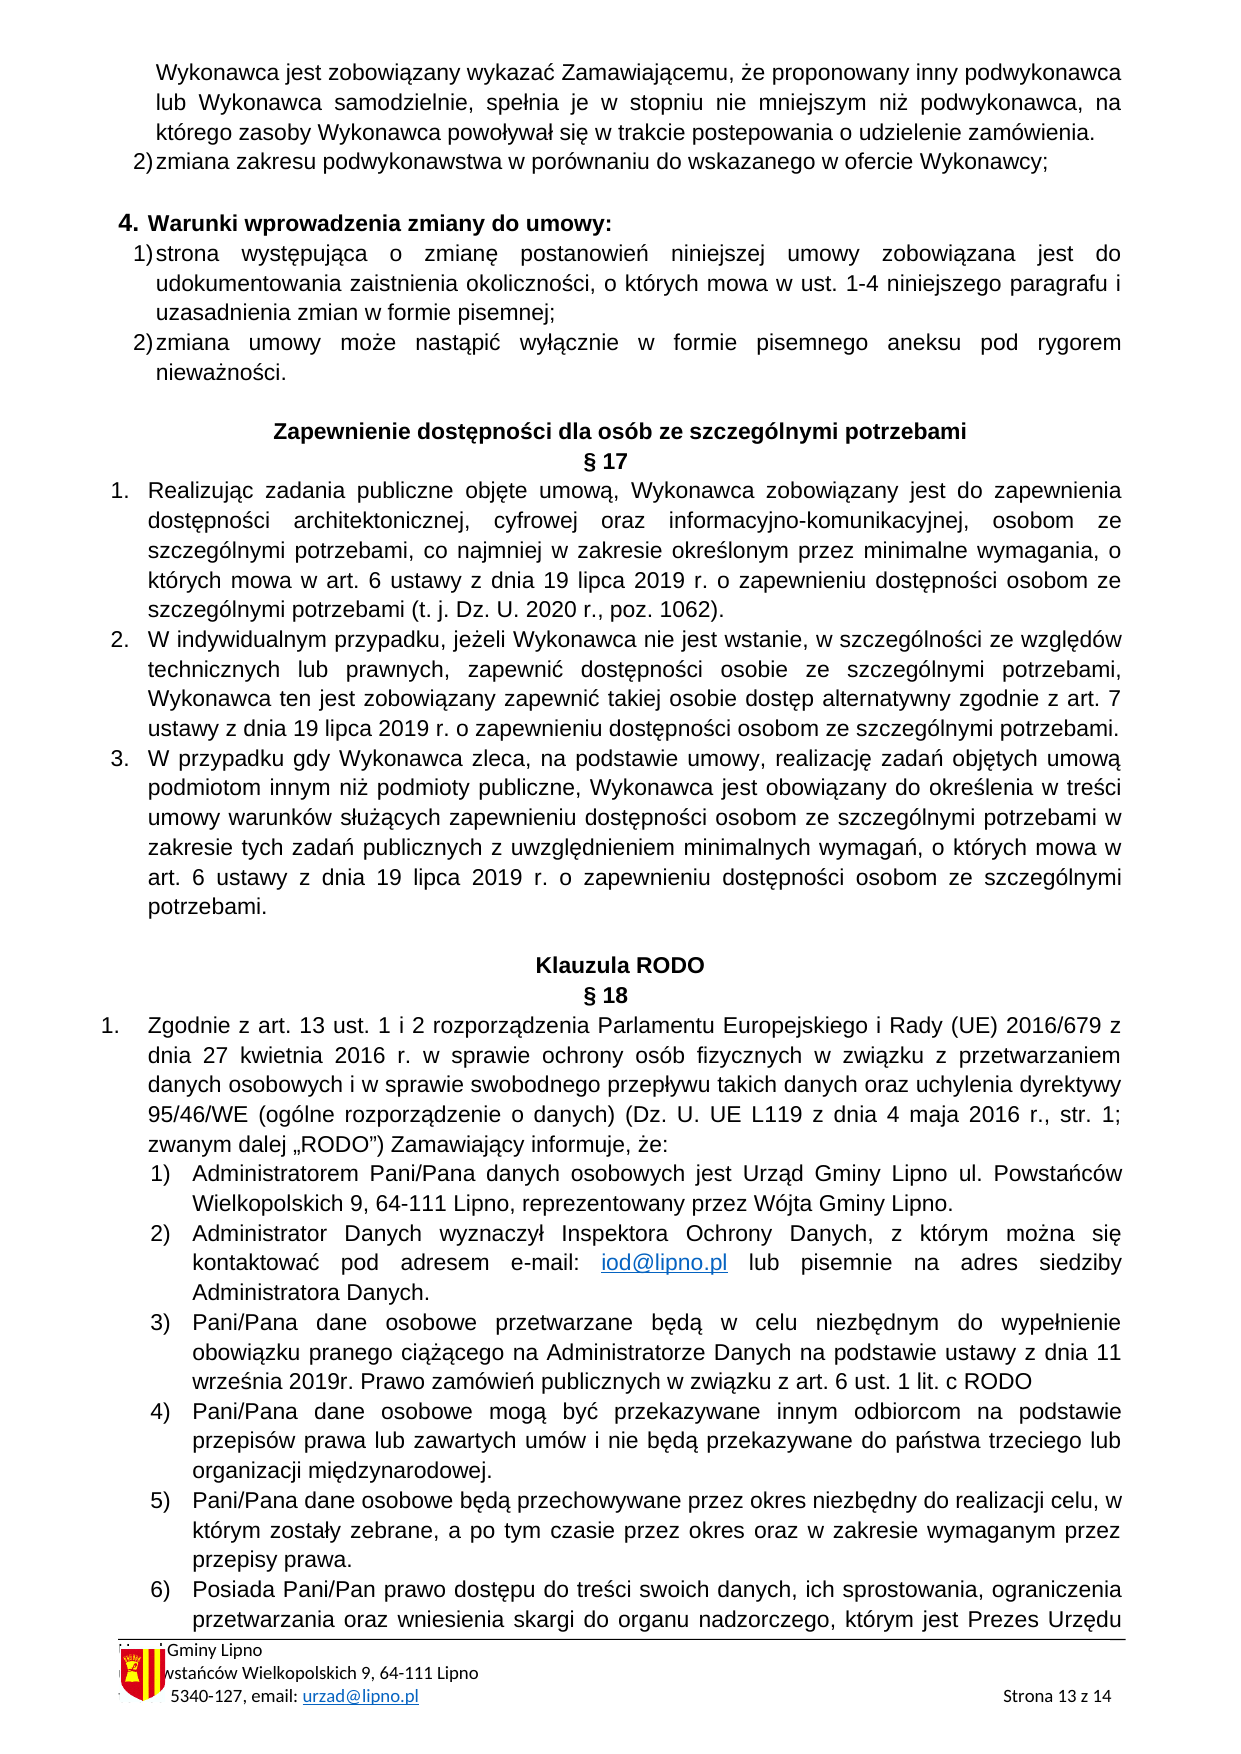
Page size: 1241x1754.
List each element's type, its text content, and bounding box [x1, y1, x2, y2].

list Administrator Danych wyznaczył Inspektora Ochrony Danych, z którym można się kontaktować pod adresem e-mail: iod@lipno.pl lub pisemnie na adres siedziby Administratora Danych. [150, 1220, 1122, 1305]
list strona występująca o zmianę postanowień niniejszej umowy zobowiązana jest do udokumentowania zaistnienia okoliczności, o których mowa w ust. 1-4 niniejszego paragrafu i uzasadnienia zmian w formie pisemnej; [133, 240, 1122, 326]
text Zapewnienie dostępności dla osób ze szczególnymi potrzebami [118, 418, 1122, 444]
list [150, 1576, 1122, 1632]
text Klauzula RODO [118, 952, 1122, 979]
list zmiana umowy może nastąpić wyłącznie w formie pisemnego aneksu pod rygorem nieważności. [133, 329, 1122, 385]
list Pani/Pana dane osobowe będą przechowywane przez okres niezbędny do realizacji celu, w którym zostały zebrane, a po tym czasie przez okres oraz w zakresie wymaganym przez przepisy prawa. [150, 1487, 1122, 1573]
list zmiana zakresu podwykonawstwa w porównaniu do wskazanego w ofercie Wykonawcy; [133, 148, 1122, 174]
list Warunki wprowadzenia zmiany do umowy: [118, 208, 1122, 236]
list Pani/Pana dane osobowe mogą być przekazywane innym odbiorcom na podstawie przepisów prawa lub zawartych umów i nie będą przekazywane do państwa trzeciego lub organizacji międzynarodowej. [150, 1398, 1122, 1483]
list Administratorem Pani/Pana danych osobowych jest Urząd Gminy Lipno ul. Powstańców Wielkopolskich 9, 64-111 Lipno, reprezentowany przez Wójta Gminy Lipno. [150, 1160, 1122, 1216]
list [133, 59, 1122, 145]
list Pani/Pana dane osobowe przetwarzane będą w celu niezbędnym do wypełnienie obowiązku pranego ciążącego na Administratorze Danych na podstawie ustawy z dnia 11 września 2019r. Prawo zamówień publicznych w związku z art. 6 ust. 1 lit. c RODO [150, 1309, 1122, 1394]
list Zgodnie z art. 13 ust. 1 i 2 rozporządzenia Parlamentu Europejskiego i Rady (UE) 2016/679 z dnia 27 kwietnia 2016 r. w sprawie ochrony osób fizycznych w związku z przetwarzaniem danych osobowych i w sprawie swobodnego przepływu takich danych oraz uchylenia dyrektywy 95/46/WE (ogólne rozporządzenie o danych) (Dz. U. UE L119 z dnia 4 maja 2016 r., str. 1; zwanym dalej „RODO”) Zamawiający informuje, że: [101, 1012, 1122, 1157]
picture [118, 1646, 165, 1700]
list Realizując zadania publiczne objęte umową, Wykonawca zobowiązany jest do zapewnienia dostępności architektonicznej, cyfrowej oraz informacyjno-komunikacyjnej, osobom ze szczególnymi potrzebami, co najmniej w zakresie określonym przez minimalne wymagania, o których mowa w art. 6 ustawy z dnia 19 lipca 2019 r. o zapewnieniu dostępności osobom ze szczególnymi potrzebami (t. j. Dz. U. 2020 r., poz. 1062). [110, 477, 1122, 623]
list W przypadku gdy Wykonawca zleca, na podstawie umowy, realizację zadań objętych umową podmiotom innym niż podmioty publiczne, Wykonawca jest obowiązany do określenia w treści umowy warunków służących zapewnieniu dostępności osobom ze szczególnymi potrzebami w zakresie tych zadań publicznych z uwzględnieniem minimalnych wymagań, o których mowa w art. 6 ustawy z dnia 19 lipca 2019 r. o zapewnieniu dostępności osobom ze szczególnymi potrzebami. [110, 745, 1122, 919]
list W indywidualnym przypadku, jeżeli Wykonawca nie jest wstanie, w szczególności ze względów technicznych lub prawnych, zapewnić dostępności osobie ze szczególnymi potrzebami, Wykonawca ten jest zobowiązany zapewnić takiej osobie dostęp alternatywny zgodnie z art. 7 ustawy z dnia 19 lipca 2019 r. o zapewnieniu dostępności osobom ze szczególnymi potrzebami. [110, 626, 1122, 741]
